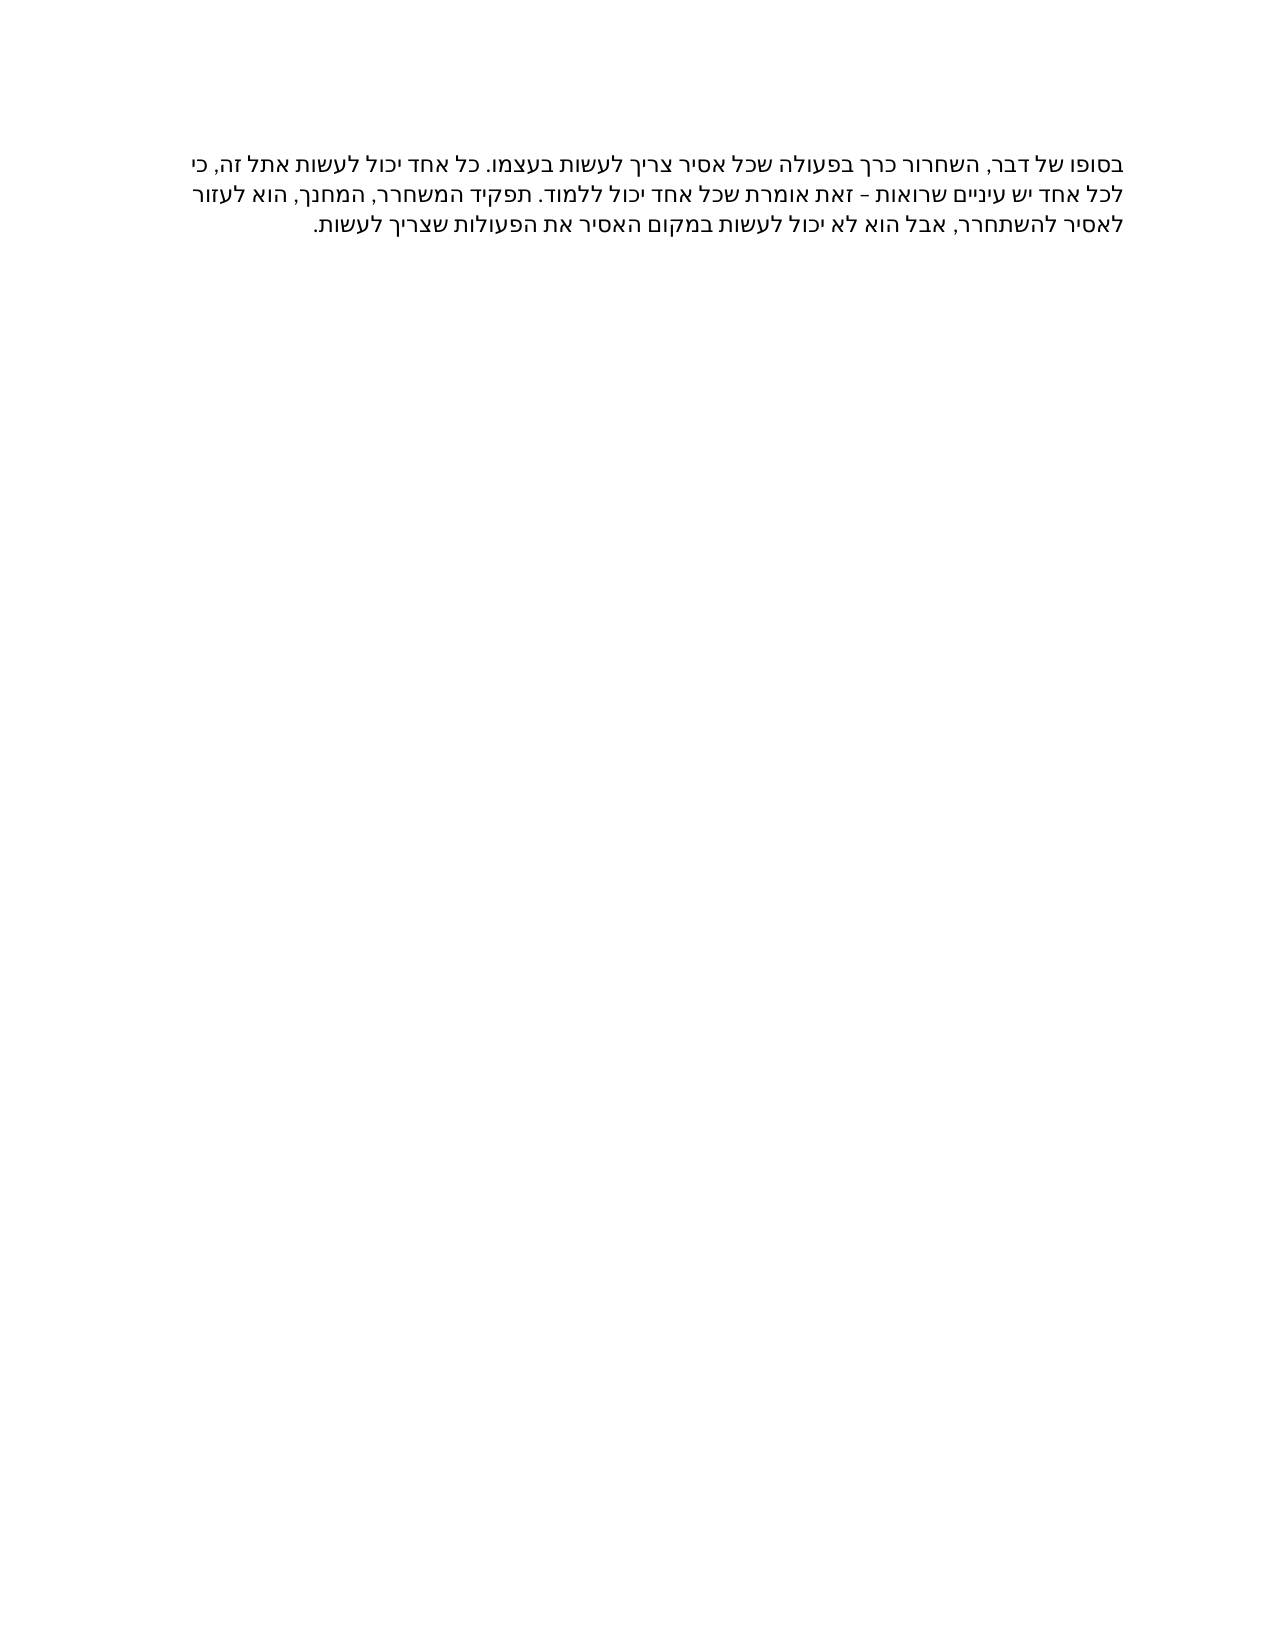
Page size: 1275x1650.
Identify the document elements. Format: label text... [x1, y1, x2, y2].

text בסופו של דבר, השחרור כרך בפעולה שכל אסיר צריך לעשות בעצמו. כל אחד יכול לעשות אתל זה, כי לכל אחד יש עיניים שרואות – זאת אומרת שכל אחד יכול ללמוד. תפקיד המשחרר, המחנך, הוא לעזור לאסיר להשתחרר, אבל הוא לא יכול לעשות במקום האסיר את הפעולות שצריך לעשות. [150, 150, 1125, 238]
